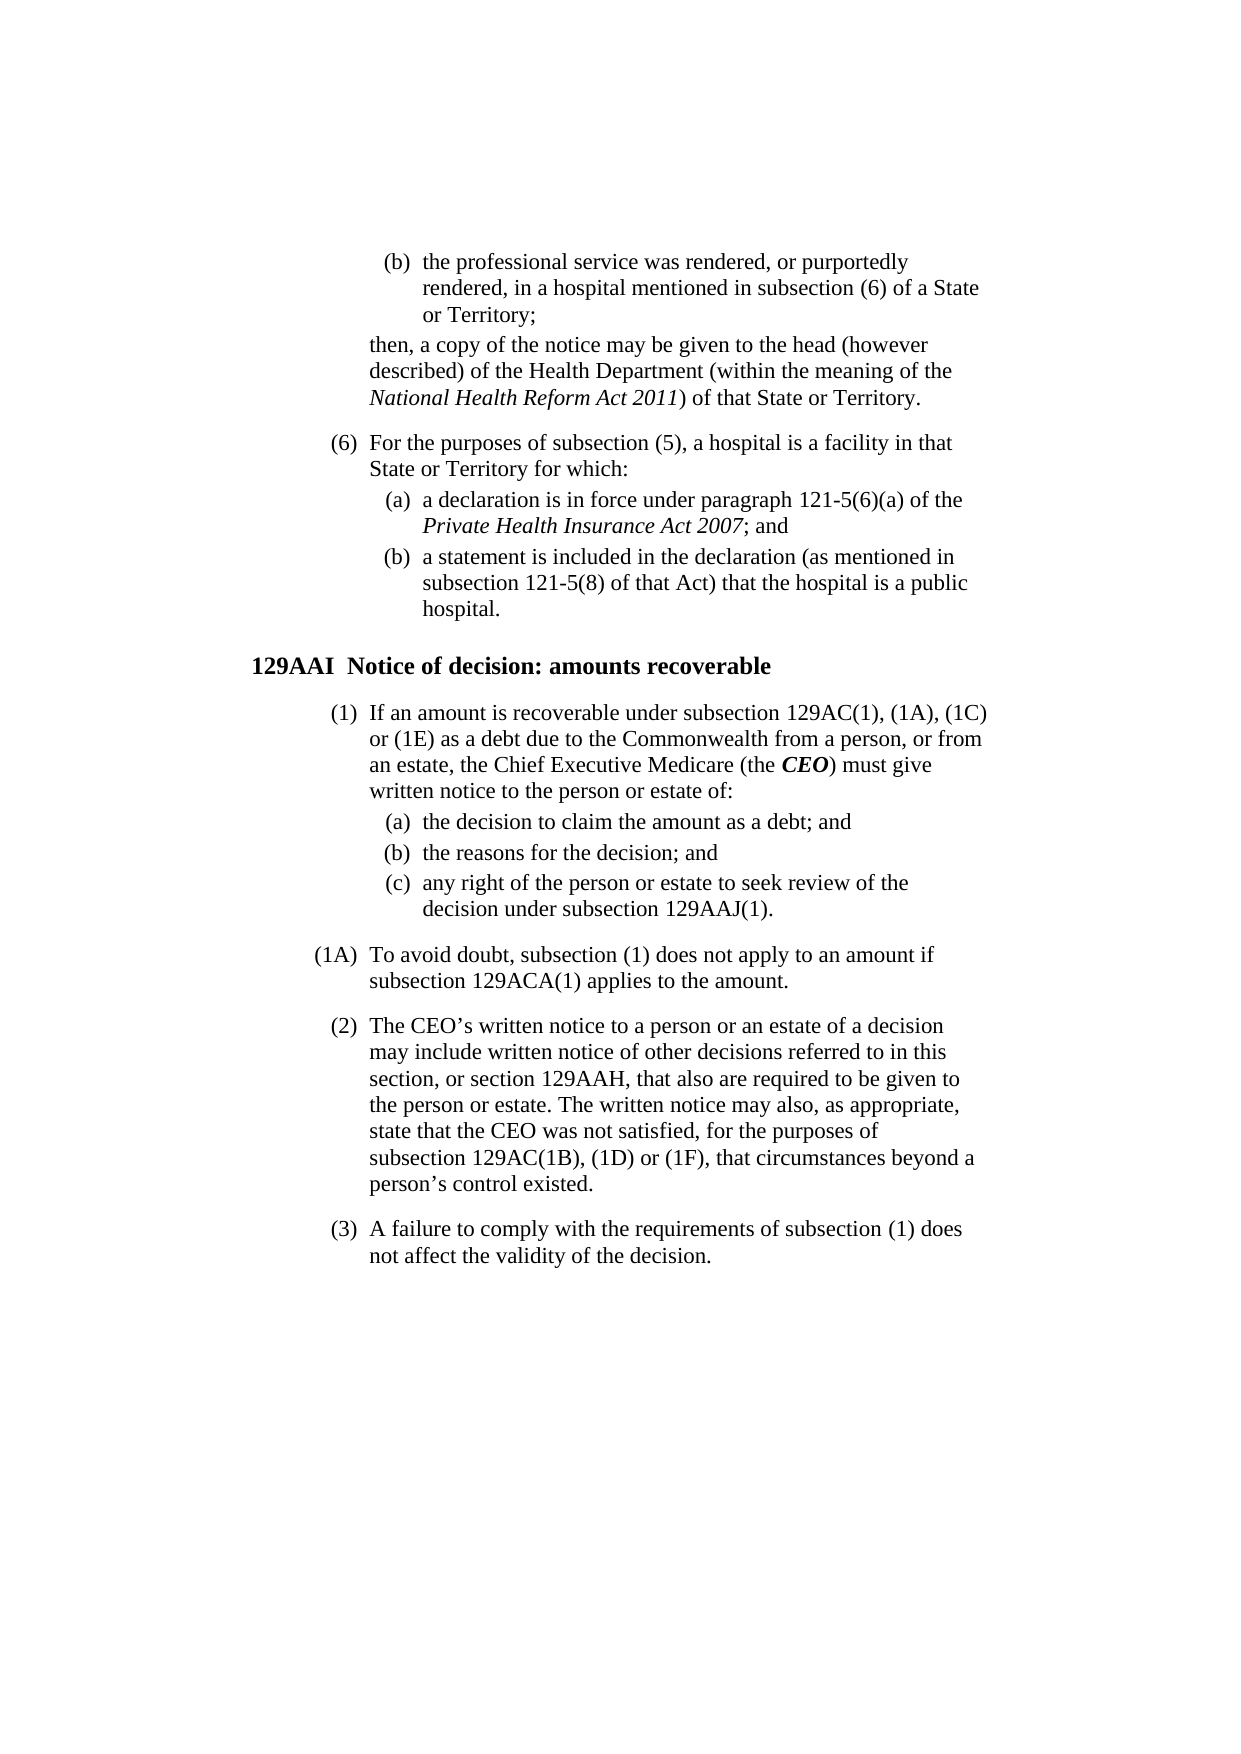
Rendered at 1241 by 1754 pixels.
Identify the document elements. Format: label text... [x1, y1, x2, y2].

text (1A) To avoid doubt, subsection (1) does not apply to an amount if subsection 129ACA(1) applies to the amount. [251, 941, 989, 993]
text (c) any right of the person or estate to seek review of the decision under subsection 129AAJ(1). [251, 869, 989, 922]
text 129AAI Notice of decision: amounts recoverable [251, 651, 989, 680]
text (a) the decision to claim the amount as a debt; and [251, 808, 989, 834]
text then, a copy of the notice may be given to the head (however described) of the Health Department (within the meaning of the National Health Reform Act 2011) of that State or Territory. [369, 331, 989, 410]
text (1) If an amount is recoverable under subsection 129AC(1), (1A), (1C) or (1E) as a debt due to the Commonwealth from a person, or from an estate, the Chief Executive Medicare (the CEO) must give written notice to the person or estate of: [251, 698, 989, 804]
text (b) a statement is included in the declaration (as mentioned in subsection 121-5(8) of that Act) that the hospital is a public hospital. [251, 543, 989, 622]
text (2) The CEO’s written notice to a person or an estate of a decision may include written notice of other decisions referred to in this section, or section 129AAH, that also are required to be given to the person or estate. The written notice may also, as appropriate, state that the CEO was not satisfied, for the purposes of subsection 129AC(1B), (1D) or (1F), that circumstances beyond a person’s control existed. [251, 1012, 989, 1197]
text (b) the professional service was rendered, or purportedly rendered, in a hospital mentioned in subsection (6) of a State or Territory; [251, 248, 989, 327]
text (6) For the purposes of subsection (5), a hospital is a facility in that State or Territory for which: [251, 429, 989, 482]
text (3) A failure to comply with the requirements of subsection (1) does not affect the validity of the decision. [251, 1215, 989, 1268]
text (b) the reasons for the decision; and [251, 839, 989, 865]
text (a) a declaration is in force under paragraph 121-5(6)(a) of the Private Health Insurance Act 2007; and [251, 486, 989, 539]
